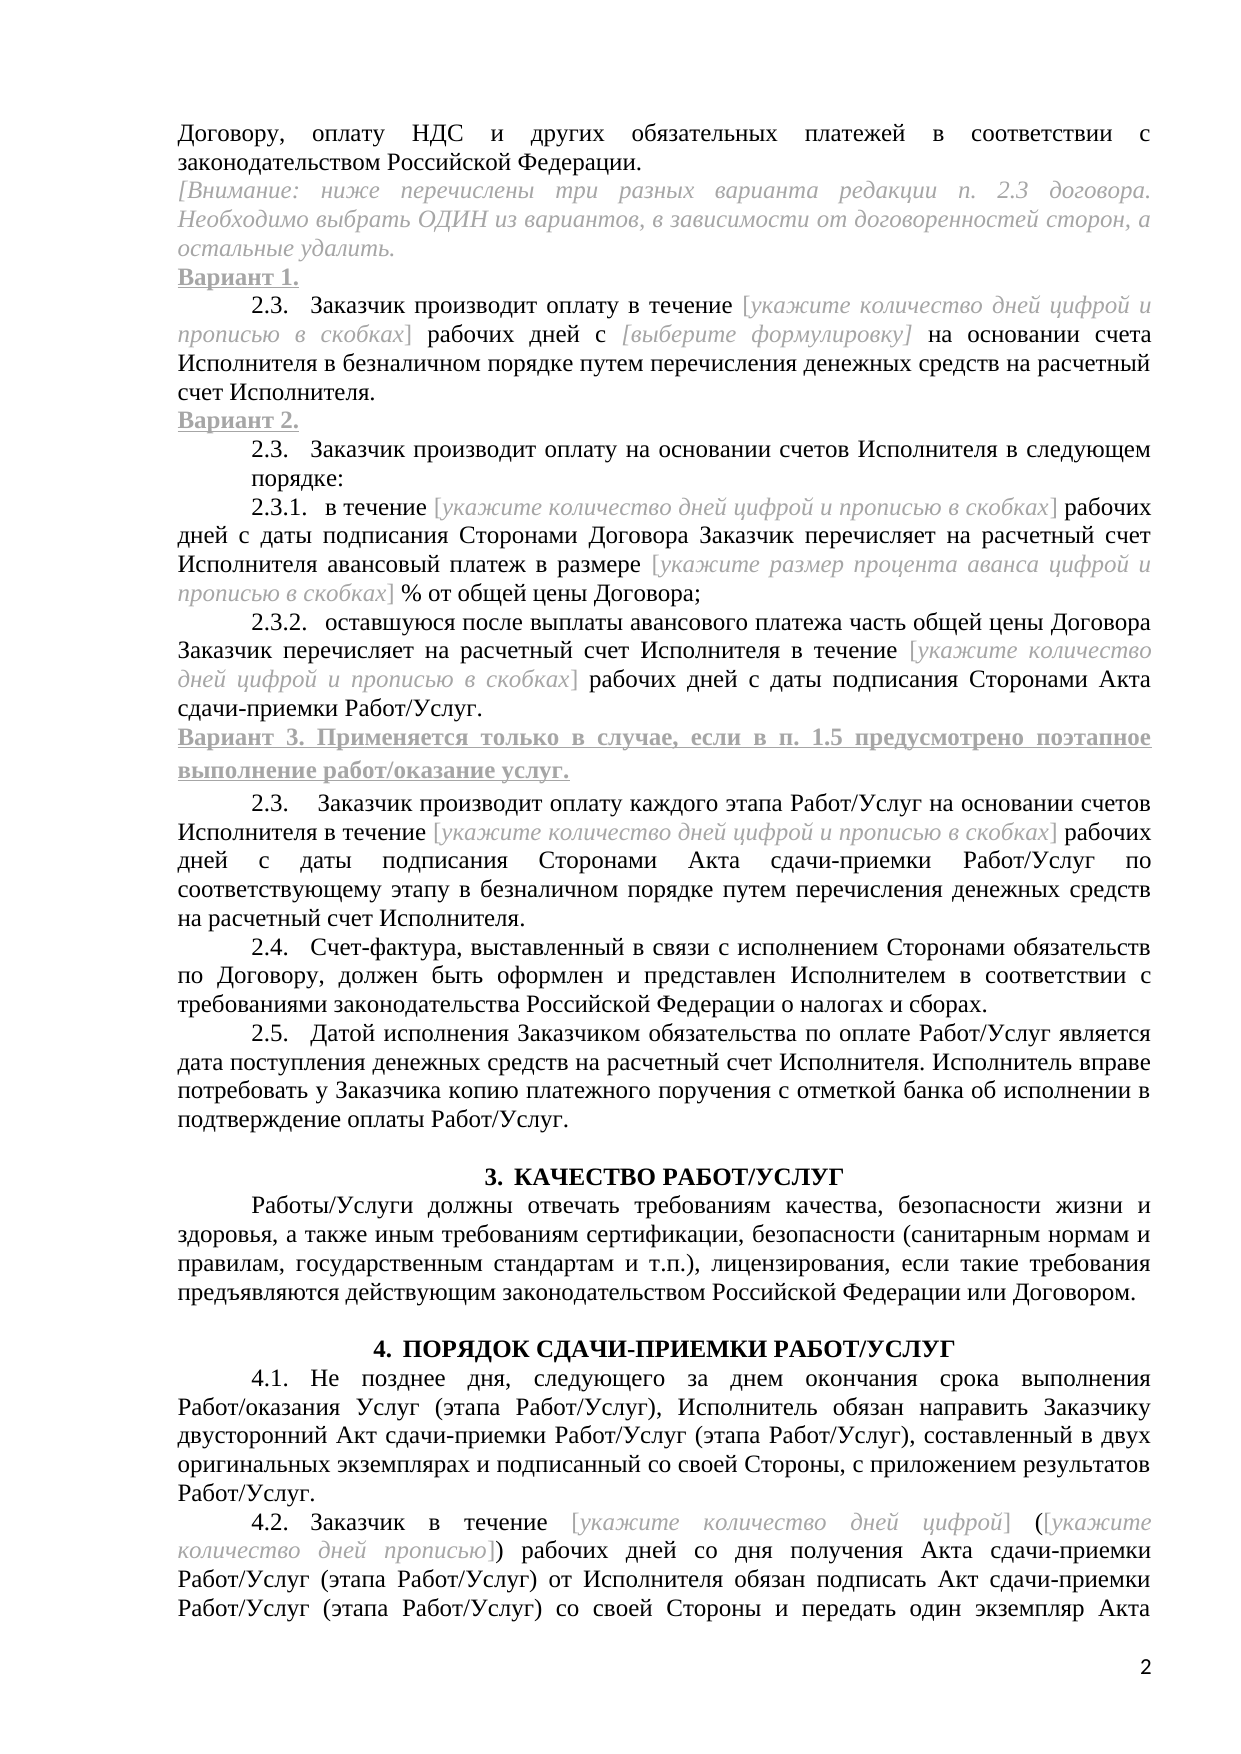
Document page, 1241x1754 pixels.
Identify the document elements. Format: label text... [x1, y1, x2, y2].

list Счет-фактура, выставленный в связи с исполнением Сторонами обязательств по Договору, должен быть оформлен и представлен Исполнителем в соответствии с требованиями законодательства Российской Федерации о налогах и сборах. [177, 932, 1152, 1018]
list Датой исполнения Заказчиком обязательства по оплате Работ/Услуг является дата поступления денежных средств на расчетный счет Исполнителя. Исполнитель вправе потребовать у Заказчика копию платежного поручения с отметкой банка об исполнении в подтверждение оплаты Работ/Услуг. [177, 1018, 1152, 1133]
list Не позднее дня, следующего за днем окончания срока выполнения Работ/оказания Услуг (этапа Работ/Услуг), Исполнитель обязан направить Заказчику двусторонний Акт сдачи-приемки Работ/Услуг (этапа Работ/Услуг), составленный в двух оригинальных экземплярах и подписанный со своей Стороны, с приложением результатов Работ/Услуг. [177, 1363, 1152, 1507]
list КАЧЕСТВО РАБОТ/УСЛУГ [177, 1162, 1152, 1190]
text Работы/Услуги должны отвечать требованиям качества, безопасности жизни и здоровья, а также иным требованиям сертификации, безопасности (санитарным нормам и правилам, государственным стандартам и т.п.), лицензирования, если такие требования предъявляются действующим законодательством Российской Федерации или Договором. [177, 1190, 1152, 1305]
list ПОРЯДОК СДАЧИ-ПРИЕМКИ РАБОТ/УСЛУГ [177, 1334, 1152, 1363]
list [177, 118, 1152, 176]
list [177, 1507, 1152, 1622]
